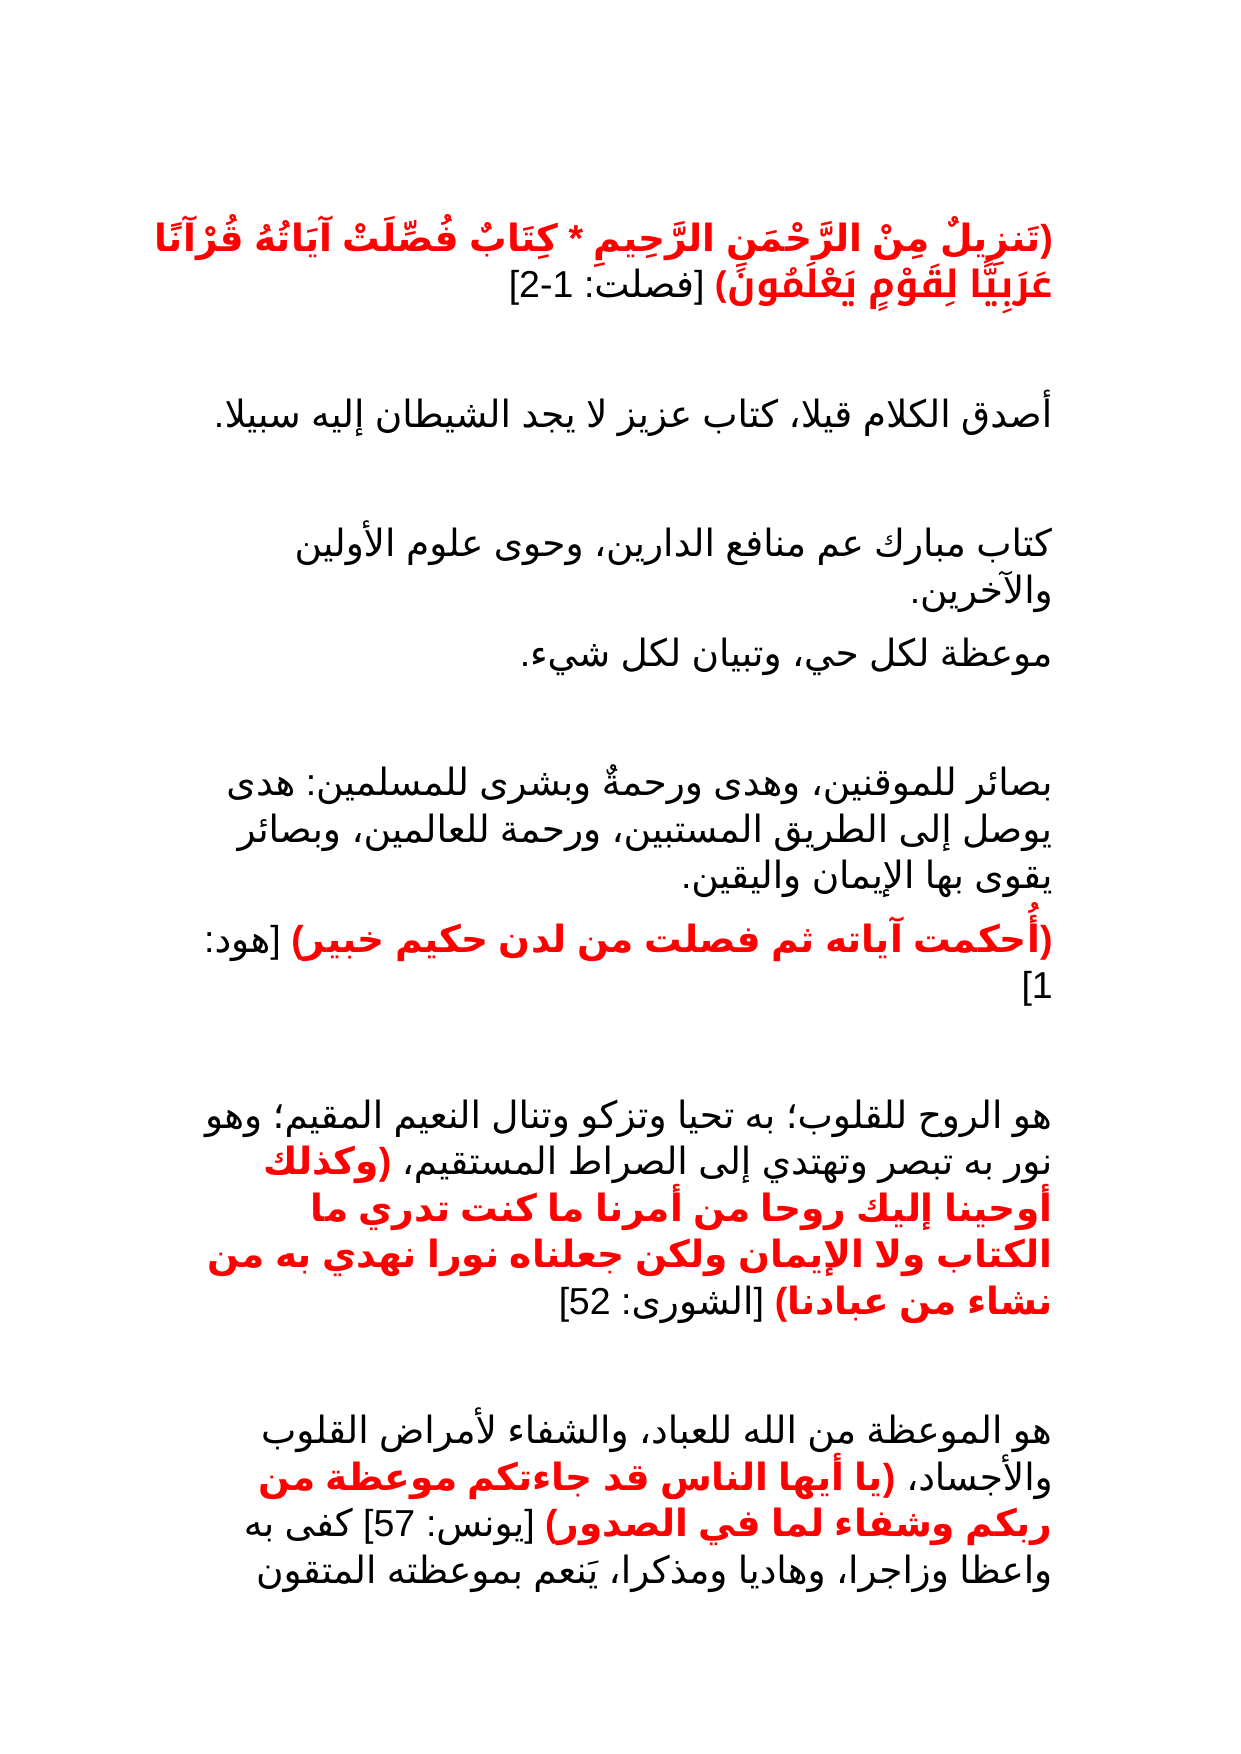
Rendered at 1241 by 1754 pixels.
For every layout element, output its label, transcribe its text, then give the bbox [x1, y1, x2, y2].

text أصدق الكلام قيلا، كتاب عزيز لا يجد الشيطان إليه سبيلا. [187, 392, 1053, 435]
text (تَنزِيلٌ مِنْ الرَّحْمَنِ الرَّحِيمِ * كِتَابٌ فُصِّلَتْ آيَاتُهُ قُرْآنًا عَرَبِيًّا لِقَوْمٍ يَعْلَمُونَ﴾ [فصلت: 1-2] [187, 216, 1053, 306]
text (أُحكمت آياته ثم فصلت من لدن حكيم خبير) [هود: 1] [187, 917, 1053, 1007]
text هو الروح للقلوب؛ به تحيا وتزكو وتنال النعيم المقيم؛ وهو نور به تبصر وتهتدي إلى الصراط المستقيم، (وكذلك أوحينا إليك روحا من أمرنا ما كنت تدري ما الكتاب ولا الإيمان ولكن جعلناه نورا نهدي به من نشاء من عبادنا) [الشورى: 52] [187, 1093, 1053, 1322]
text موعظة لكل حي، وتبيان لكل شيء. [187, 631, 1053, 674]
text كتاب مبارك عم منافع الدارين، وحوى علوم الأولين والآخرين. [187, 521, 1053, 611]
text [187, 1408, 1053, 1591]
text بصائر للموقنين، وهدى ورحمةٌ وبشرى للمسلمين: هدى يوصل إلى الطريق المستبين، ورحمة للعالمين، وبصائر يقوى بها الإيمان واليقين. [187, 761, 1053, 897]
